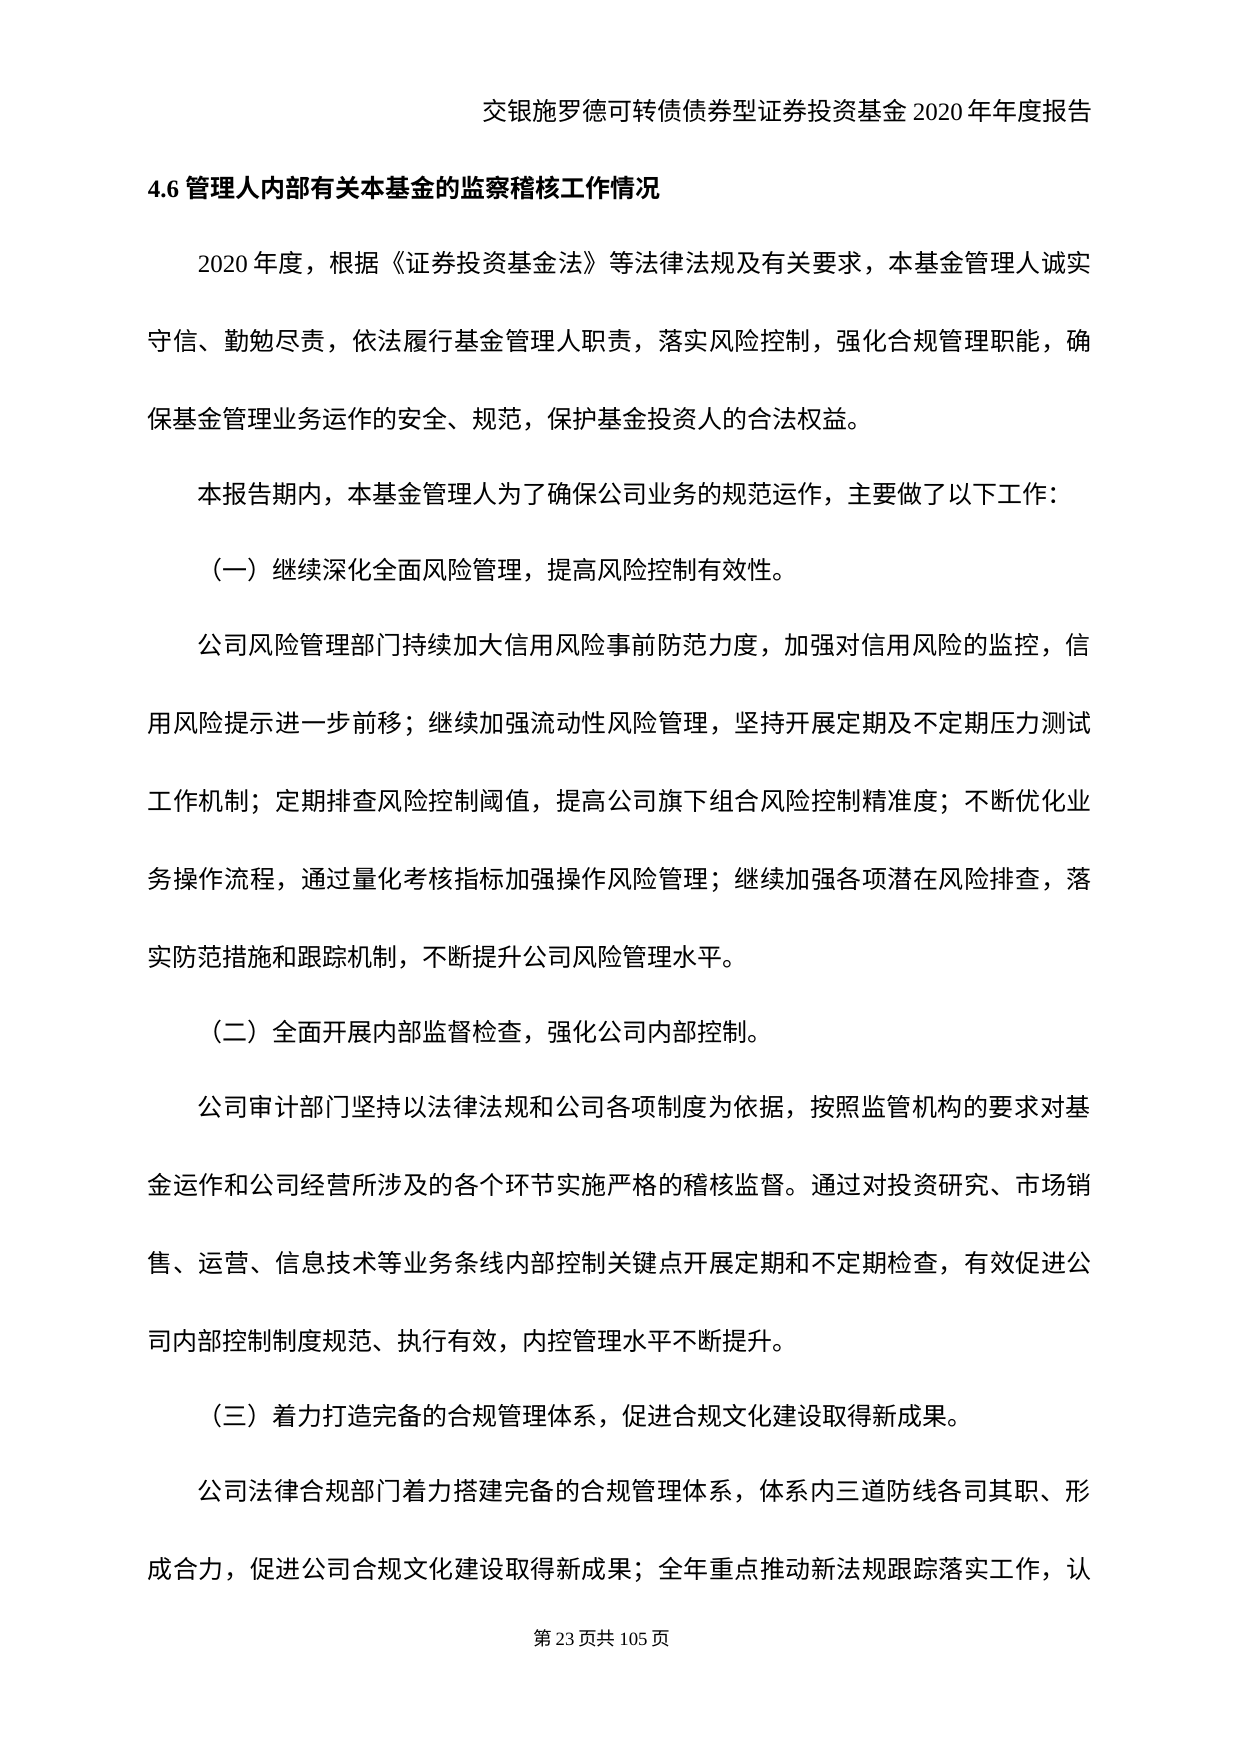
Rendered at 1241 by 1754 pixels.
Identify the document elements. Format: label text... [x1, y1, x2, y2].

text 本报告期内，本基金管理人为了确保公司业务的规范运作，主要做了以下工作： [148, 461, 1092, 526]
text （一）继续深化全面风险管理，提高风险控制有效性。 [148, 536, 1092, 601]
text （三）着力打造完备的合规管理体系，促进合规文化建设取得新成果。 [148, 1382, 1092, 1447]
subtitle 4.6 管理人内部有关本基金的监察稽核工作情况 [148, 154, 1092, 219]
text （二）全面开展内部监督检查，强化公司内部控制。 [148, 998, 1092, 1063]
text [148, 1457, 1092, 1600]
text 公司风险管理部门持续加大信用风险事前防范力度，加强对信用风险的监控，信用风险提示进一步前移；继续加强流动性风险管理，坚持开展定期及不定期压力测试工作机制；定期排查风险控制阈值，提高公司旗下组合风险控制精准度；不断优化业务操作流程，通过量化考核指标加强操作风险管理；继续加强各项潜在风险排查，落实防范措施和跟踪机制，不断提升公司风险管理水平。 [148, 611, 1092, 988]
text 2020年度，根据《证券投资基金法》等法律法规及有关要求，本基金管理人诚实守信、勤勉尽责，依法履行基金管理人职责，落实风险控制，强化合规管理职能，确保基金管理业务运作的安全、规范，保护基金投资人的合法权益。 [148, 229, 1092, 450]
text 公司审计部门坚持以法律法规和公司各项制度为依据，按照监管机构的要求对基金运作和公司经营所涉及的各个环节实施严格的稽核监督。通过对投资研究、市场销售、运营、信息技术等业务条线内部控制关键点开展定期和不定期检查，有效促进公司内部控制制度规范、执行有效，内控管理水平不断提升。 [148, 1073, 1092, 1372]
